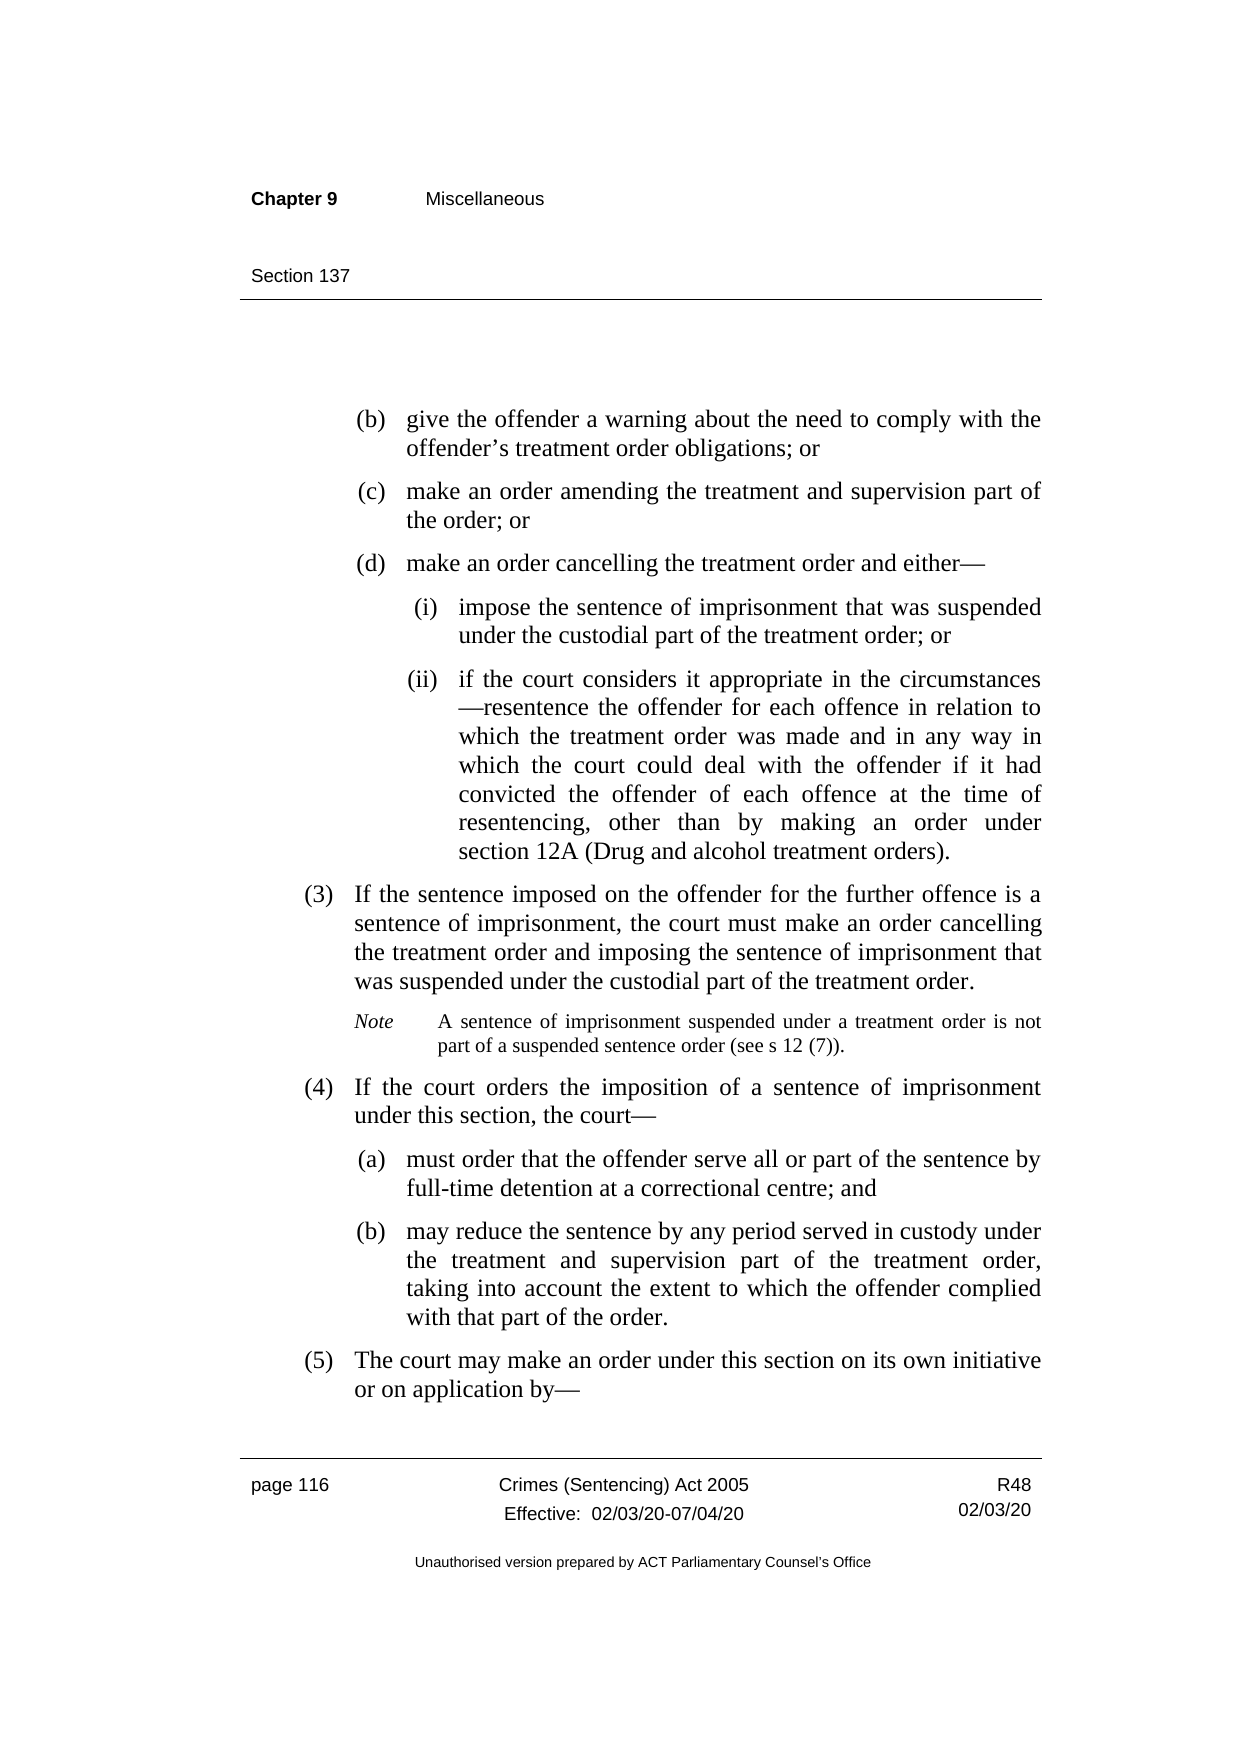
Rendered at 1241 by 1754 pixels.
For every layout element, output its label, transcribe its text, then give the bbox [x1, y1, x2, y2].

text (ii) if the court considers it appropriate in the circumstances—resentence the offender for each offence in relation to which the treatment order was made and in any way in which the court could deal with the offender if it had convicted the offender of each offence at the time of resentencing, other than by making an order under section 12A (Drug and alcohol treatment orders). [239, 664, 1042, 865]
text (b) may reduce the sentence by any period served in custody under the treatment and supervision part of the treatment order, taking into account the extent to which the offender complied with that part of the order. [239, 1216, 1042, 1331]
text (b) give the offender a warning about the need to comply with the offender’s treatment order obligations; or [239, 404, 1042, 462]
text (4) If the court orders the imposition of a sentence of imprisonment under this section, the court— [239, 1072, 1042, 1129]
text (c) make an order amending the treatment and supervision part of the order; or [239, 476, 1042, 534]
text (d) make an order cancelling the treatment order and either— [239, 548, 1042, 577]
text (3) If the sentence imposed on the offender for the further offence is a sentence of imprisonment, the court must make an order cancelling the treatment order and imposing the sentence of imprisonment that was suspended under the custodial part of the treatment order. [239, 879, 1042, 994]
text (5) The court may make an order under this section on its own initiative or on application by— [239, 1346, 1042, 1403]
text (a) must order that the offender serve all or part of the sentence by full-time detention at a correctional centre; and [239, 1144, 1042, 1201]
text (i) impose the sentence of imprisonment that was suspended under the custodial part of the treatment order; or [239, 592, 1042, 649]
text Note A sentence of imprisonment suspended under a treatment order is not part of a suspended sentence order (see s 12 (7)). [354, 1009, 1042, 1057]
